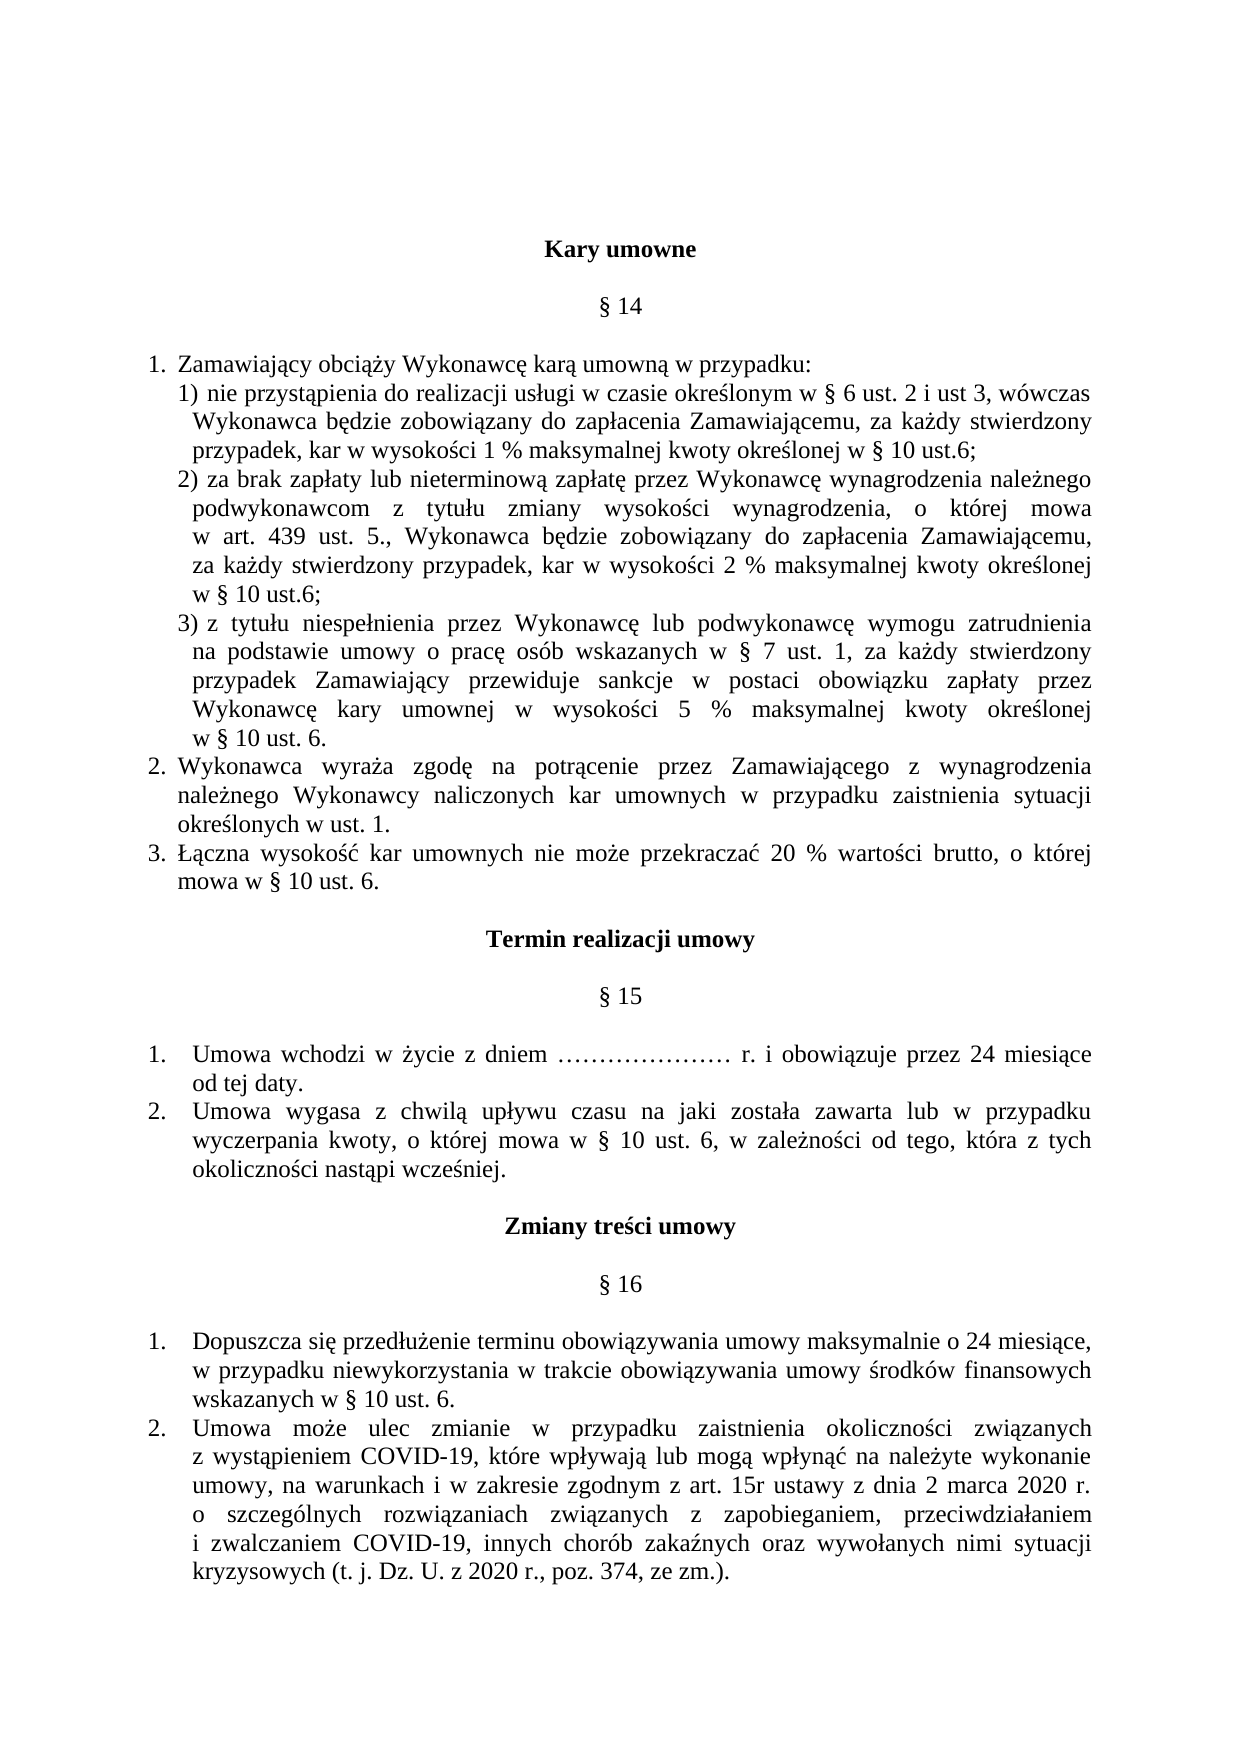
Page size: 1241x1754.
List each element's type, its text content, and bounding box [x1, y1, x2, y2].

list Umowa wchodzi w życie z dniem ………………… r. i obowiązuje przez 24 miesiące od tej daty. [148, 1039, 1093, 1096]
text Termin realizacji umowy [148, 924, 1093, 953]
list Łączna wysokość kar umownych nie może przekraczać 20 % wartości brutto, o której mowa w § 10 ust. 6. [148, 838, 1093, 895]
text Kary umowne [148, 234, 1093, 263]
text § 16 [148, 1269, 1093, 1298]
list nie przystąpienia do realizacji usługi w czasie określonym w § 6 ust. 2 i ust 3, wówczas Wykonawca będzie zobowiązany do zapłacenia Zamawiającemu, za każdy stwierdzony przypadek, kar w wysokości 1 % maksymalnej kwoty określonej w § 10 ust.6; [177, 378, 1093, 464]
text § 14 [148, 291, 1093, 320]
list za brak zapłaty lub nieterminową zapłatę przez Wykonawcę wynagrodzenia należnego podwykonawcom z tytułu zmiany wysokości wynagrodzenia, o której mowa w art. 439 ust. 5., Wykonawca będzie zobowiązany do zapłacenia Zamawiającemu, za każdy stwierdzony przypadek, kar w wysokości 2 % maksymalnej kwoty określonej w § 10 ust.6; [177, 464, 1093, 608]
list z tytułu niespełnienia przez Wykonawcę lub podwykonawcę wymogu zatrudnienia na podstawie umowy o pracę osób wskazanych w § 7 ust. 1, za każdy stwierdzony przypadek Zamawiający przewiduje sankcje w postaci obowiązku zapłaty przez Wykonawcę kary umownej w wysokości 5 % maksymalnej kwoty określonej w § 10 ust. 6. [177, 608, 1093, 751]
list Wykonawca wyraża zgodę na potrącenie przez Zamawiającego z wynagrodzenia należnego Wykonawcy naliczonych kar umownych w przypadku zaistnienia sytuacji określonych w ust. 1. [148, 751, 1093, 838]
list Zamawiający obciąży Wykonawcę karą umowną w przypadku: [148, 349, 1093, 378]
text Zmiany treści umowy [148, 1211, 1093, 1240]
list Umowa wygasa z chwilą upływu czasu na jaki została zawarta lub w przypadku wyczerpania kwoty, o której mowa w § 10 ust. 6, w zależności od tego, która z tych okoliczności nastąpi wcześniej. [148, 1096, 1093, 1183]
list Umowa może ulec zmianie w przypadku zaistnienia okoliczności związanych z wystąpieniem COVID-19, które wpływają lub mogą wpłynąć na należyte wykonanie umowy, na warunkach i w zakresie zgodnym z art. 15r ustawy z dnia 2 marca 2020 r. o szczególnych rozwiązaniach związanych z zapobieganiem, przeciwdziałaniem i zwalczaniem COVID-19, innych chorób zakaźnych oraz wywołanych nimi sytuacji kryzysowych (t. j. Dz. U. z 2020 r., poz. 374, ze zm.). [148, 1413, 1093, 1585]
text § 15 [148, 981, 1093, 1010]
list Dopuszcza się przedłużenie terminu obowiązywania umowy maksymalnie o 24 miesiące, w przypadku niewykorzystania w trakcie obowiązywania umowy środków finansowych wskazanych w § 10 ust. 6. [148, 1326, 1093, 1413]
